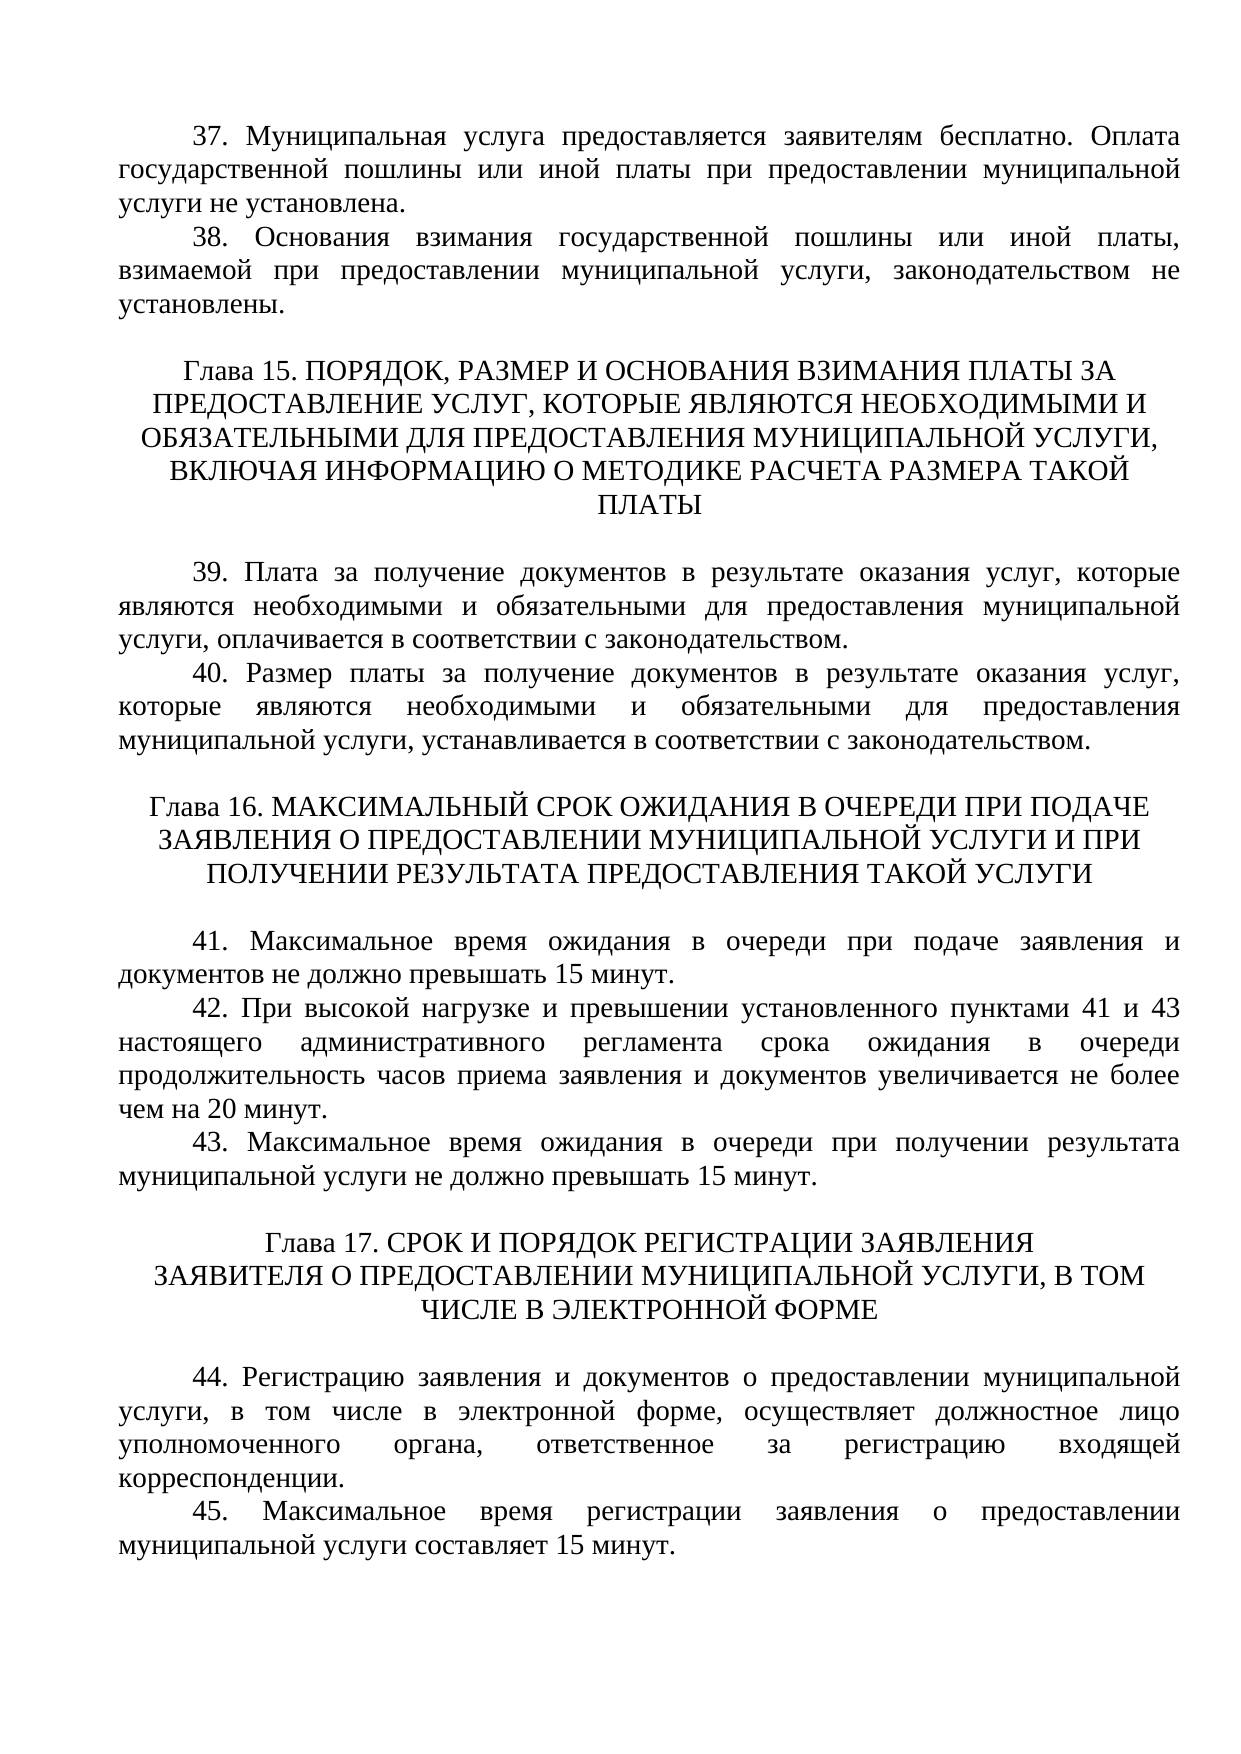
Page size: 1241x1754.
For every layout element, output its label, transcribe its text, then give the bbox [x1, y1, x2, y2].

text 39. Плата за получение документов в результате оказания услуг, которые являются необходимыми и обязательными для предоставления муниципальной услуги, оплачивается в соответствии с законодательством. [118, 554, 1181, 655]
text 38. Основания взимания государственной пошлины или иной платы, взимаемой при предоставлении муниципальной услуги, законодательством не установлены. [118, 219, 1181, 319]
text ЗАЯВИТЕЛЯ О ПРЕДОСТАВЛЕНИИ МУНИЦИПАЛЬНОЙ УСЛУГИ, В ТОМ ЧИСЛЕ В ЭЛЕКТРОННОЙ ФОРМЕ [118, 1258, 1181, 1326]
text Глава 15. ПОРЯДОК, РАЗМЕР И ОСНОВАНИЯ ВЗИМАНИЯ ПЛАТЫ ЗА ПРЕДОСТАВЛЕНИЕ УСЛУГ, КОТОРЫЕ ЯВЛЯЮТСЯ НЕОБХОДИМЫМИ И ОБЯЗАТЕЛЬНЫМИ ДЛЯ ПРЕДОСТАВЛЕНИЯ МУНИЦИПАЛЬНОЙ УСЛУГИ, ВКЛЮЧАЯ ИНФОРМАЦИЮ О МЕТОДИКЕ РАСЧЕТА РАЗМЕРА ТАКОЙ ПЛАТЫ [118, 353, 1181, 521]
text 45. Максимальное время регистрации заявления о предоставлении муниципальной услуги составляет 15 минут. [118, 1493, 1181, 1560]
text Глава 17. СРОК И ПОРЯДОК РЕГИСТРАЦИИ ЗАЯВЛЕНИЯ [118, 1225, 1181, 1258]
text 37. Муниципальная услуга предоставляется заявителям бесплатно. Оплата государственной пошлины или иной платы при предоставлении муниципальной услуги не установлена. [118, 118, 1181, 219]
text 43. Максимальное время ожидания в очереди при получении результата муниципальной услуги не должно превышать 15 минут. [118, 1124, 1181, 1191]
text 42. При высокой нагрузке и превышении установленного пунктами 41 и 43 настоящего административного регламента срока ожидания в очереди продолжительность часов приема заявления и документов увеличивается не более чем на 20 минут. [118, 990, 1181, 1124]
text 44. Регистрацию заявления и документов о предоставлении муниципальной услуги, в том числе в электронной форме, осуществляет должностное лицо уполномоченного органа, ответственное за регистрацию входящей корреспонденции. [118, 1359, 1181, 1493]
text 40. Размер платы за получение документов в результате оказания услуг, которые являются необходимыми и обязательными для предоставления муниципальной услуги, устанавливается в соответствии с законодательством. [118, 655, 1181, 755]
text Глава 16. МАКСИМАЛЬНЫЙ СРОК ОЖИДАНИЯ В ОЧЕРЕДИ ПРИ ПОДАЧЕ ЗАЯВЛЕНИЯ О ПРЕДОСТАВЛЕНИИ МУНИЦИПАЛЬНОЙ УСЛУГИ И ПРИ ПОЛУЧЕНИИ РЕЗУЛЬТАТА ПРЕДОСТАВЛЕНИЯ ТАКОЙ УСЛУГИ [118, 789, 1181, 889]
text 41. Максимальное время ожидания в очереди при подаче заявления и документов не должно превышать 15 минут. [118, 923, 1181, 990]
